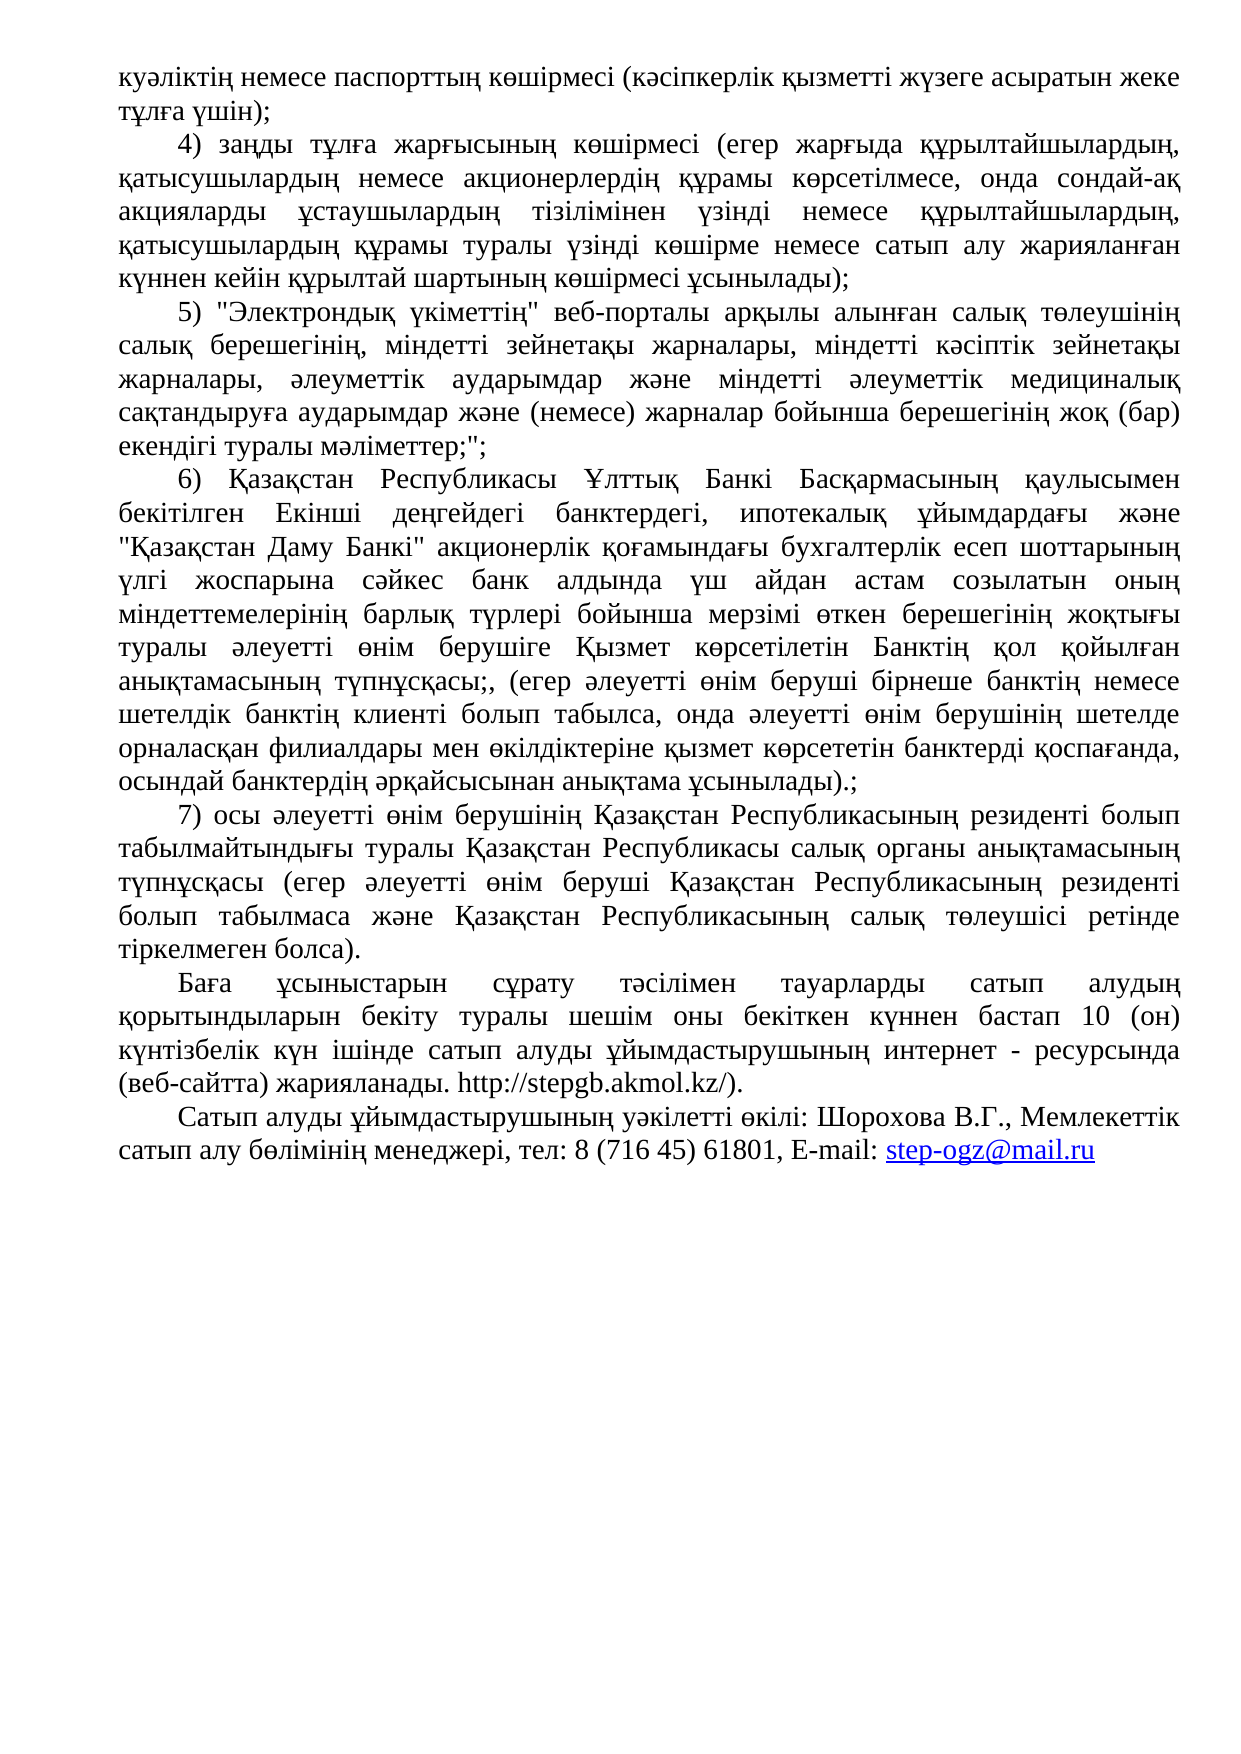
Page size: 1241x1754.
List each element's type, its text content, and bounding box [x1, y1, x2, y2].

text Сатып алуды ұйымдастырушының уәкілетті өкілі: Шорохова В.Г., Мемлекеттік сатып алу бөлімінің менеджері, тел: 8 (716 45) 61801, E-mail: step-ogz@mail.ru [118, 1099, 1181, 1166]
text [118, 59, 1181, 126]
text 5) "Электрондық үкіметтің" веб-порталы арқылы алынған салық төлеушінің салық берешегінің, міндетті зейнетақы жарналары, міндетті кәсіптік зейнетақы жарналары, әлеуметтік аударымдар және міндетті әлеуметтік медициналық сақтандыруға аударымдар және (немесе) жарналар бойынша берешегінің жоқ (бар) екендігі туралы мәліметтер;"; [118, 294, 1181, 462]
text 7) осы әлеуетті өнім берушінің Қазақстан Республикасының резиденті болып табылмайтындығы туралы Қазақстан Республикасы салық органы анықтамасының түпнұсқасы (егер әлеуетті өнім беруші Қазақстан Республикасының резиденті болып табылмаса және Қазақстан Республикасының салық төлеушісі ретінде тіркелмеген болса). [118, 797, 1181, 965]
text 6) Қазақстан Республикасы Ұлттық Банкі Басқармасының қаулысымен бекітілген Екінші деңгейдегі банктердегі, ипотекалық ұйымдардағы және "Қазақстан Даму Банкі" акционерлік қоғамындағы бухгалтерлік есеп шоттарының үлгі жоспарына сәйкес банк алдында үш айдан астам созылатын оның міндеттемелерінің барлық түрлері бойынша мерзімі өткен берешегінің жоқтығы туралы әлеуетті өнім берушіге Қызмет көрсетілетін Банктің қол қойылған анықтамасының түпнұсқасы;, (егер әлеуетті өнім беруші бірнеше банктің немесе шетелдік банктің клиенті болып табылса, онда әлеуетті өнім берушінің шетелде орналасқан филиалдары мен өкілдіктеріне қызмет көрсететін банктерді қоспағанда, осындай банктердің әрқайсысынан анықтама ұсынылады).; [118, 462, 1181, 797]
text Баға ұсыныстарын сұрату тәсілімен тауарларды сатып алудың қорытындыларын бекіту туралы шешім оны бекіткен күннен бастап 10 (он) күнтізбелік күн ішінде сатып алуды ұйымдастырушының интернет - ресурсында (веб-сайтта) жарияланады. http://stepgb.akmol.kz/). [118, 965, 1181, 1099]
text 4) заңды тұлға жарғысының көшірмесі (егер жарғыда құрылтайшылардың, қатысушылардың немесе акционерлердің құрамы көрсетілмесе, онда сондай-ақ акцияларды ұстаушылардың тізілімінен үзінді немесе құрылтайшылардың, қатысушылардың құрамы туралы үзінді көшірме немесе сатып алу жарияланған күннен кейін құрылтай шартының көшірмесі ұсынылады); [118, 126, 1181, 294]
